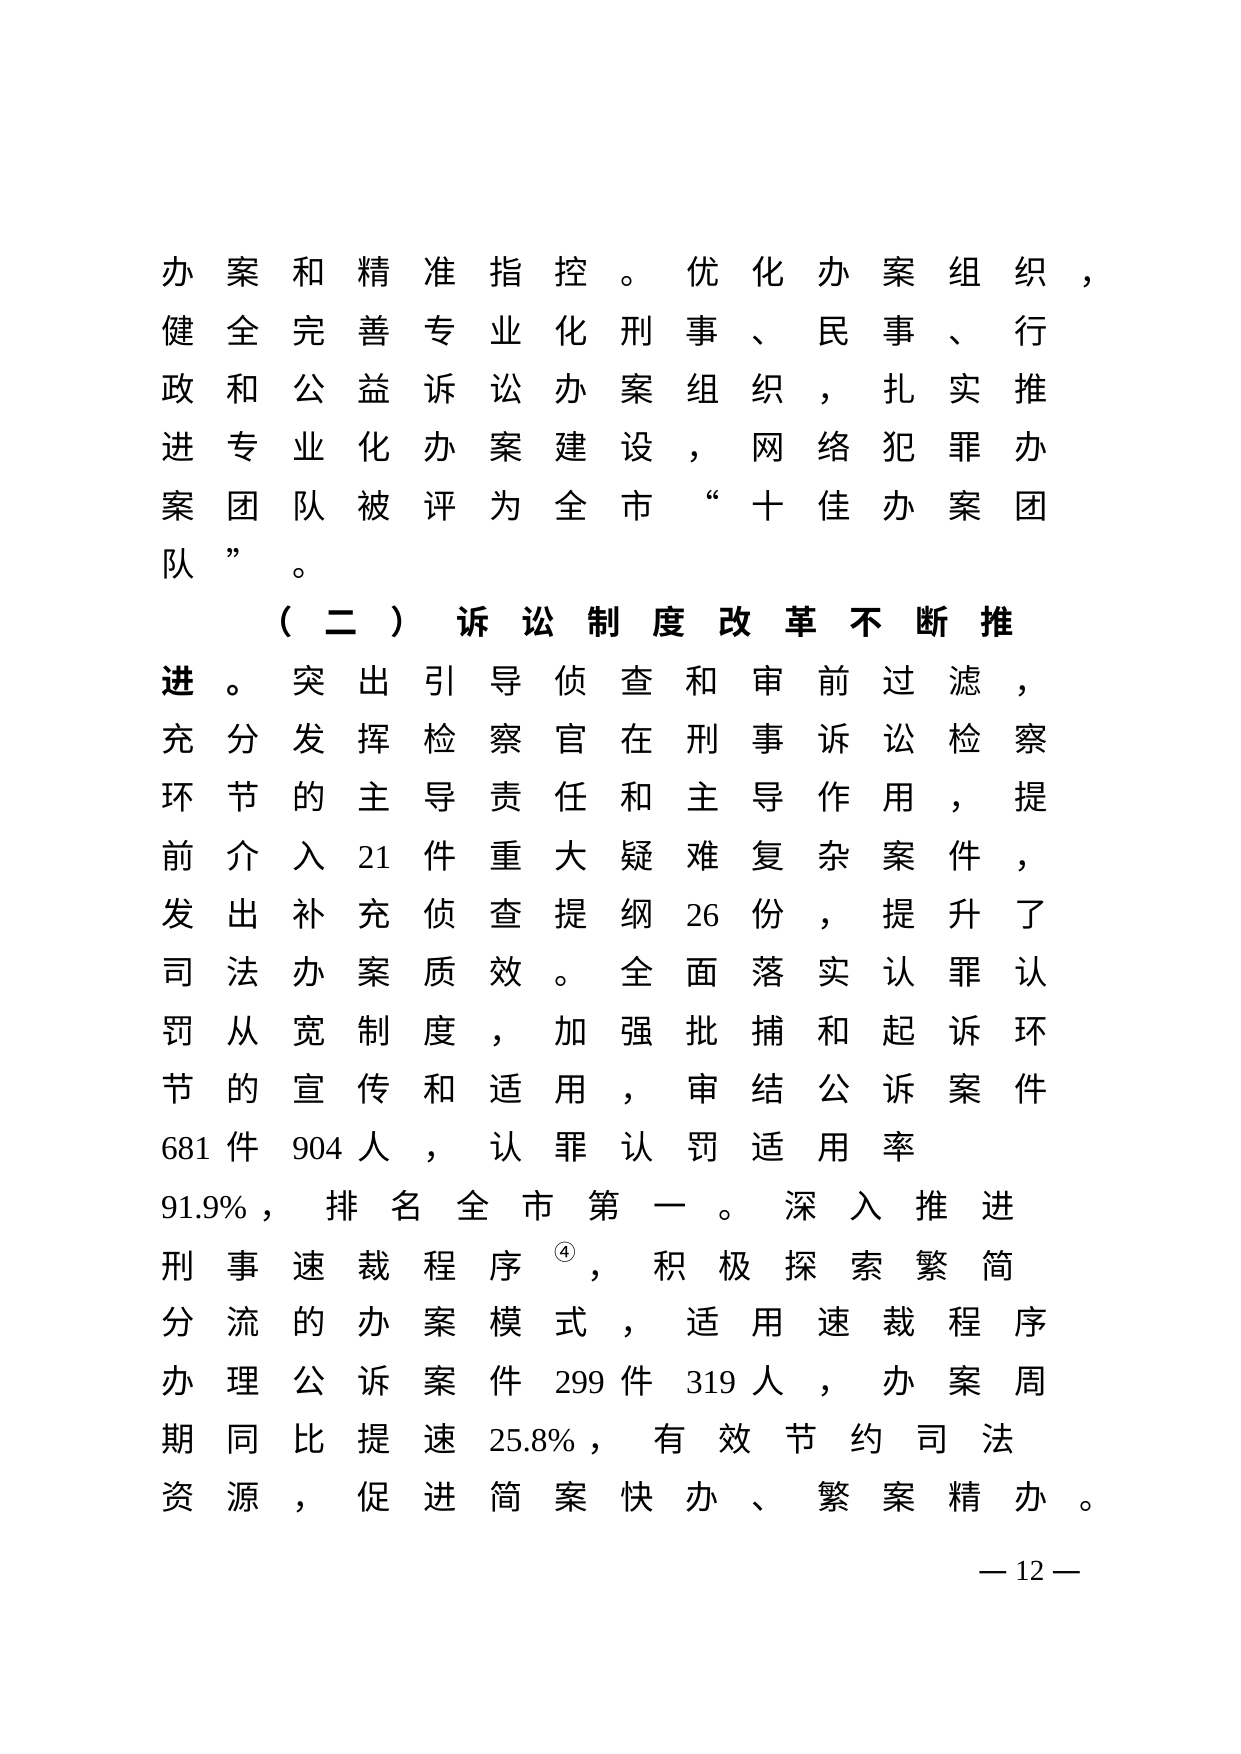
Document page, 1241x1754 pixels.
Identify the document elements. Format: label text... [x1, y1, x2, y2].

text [161, 241, 1079, 591]
text （二）诉讼制度改革不断推进。突出引导侦查和审前过滤，充分发挥检察官在刑事诉讼检察环节的主导责任和主导作用，提前介入21件重大疑难复杂案件，发出补充侦查提纲26份，提升了司法办案质效。全面落实认罪认罚从宽制度，加强批捕和起诉环节的宣传和适用，审结公诉案件681件904人，认罪认罚适用率91.9%，排名全市第一。深入推进刑事速裁程序④，积极探索繁简分流的办案模式，适用速裁程序办理公诉案件299件319人，办案周期同比提速25.8%，有效节约司法资源，促进简案快办、繁案精办。 [161, 591, 1079, 1524]
